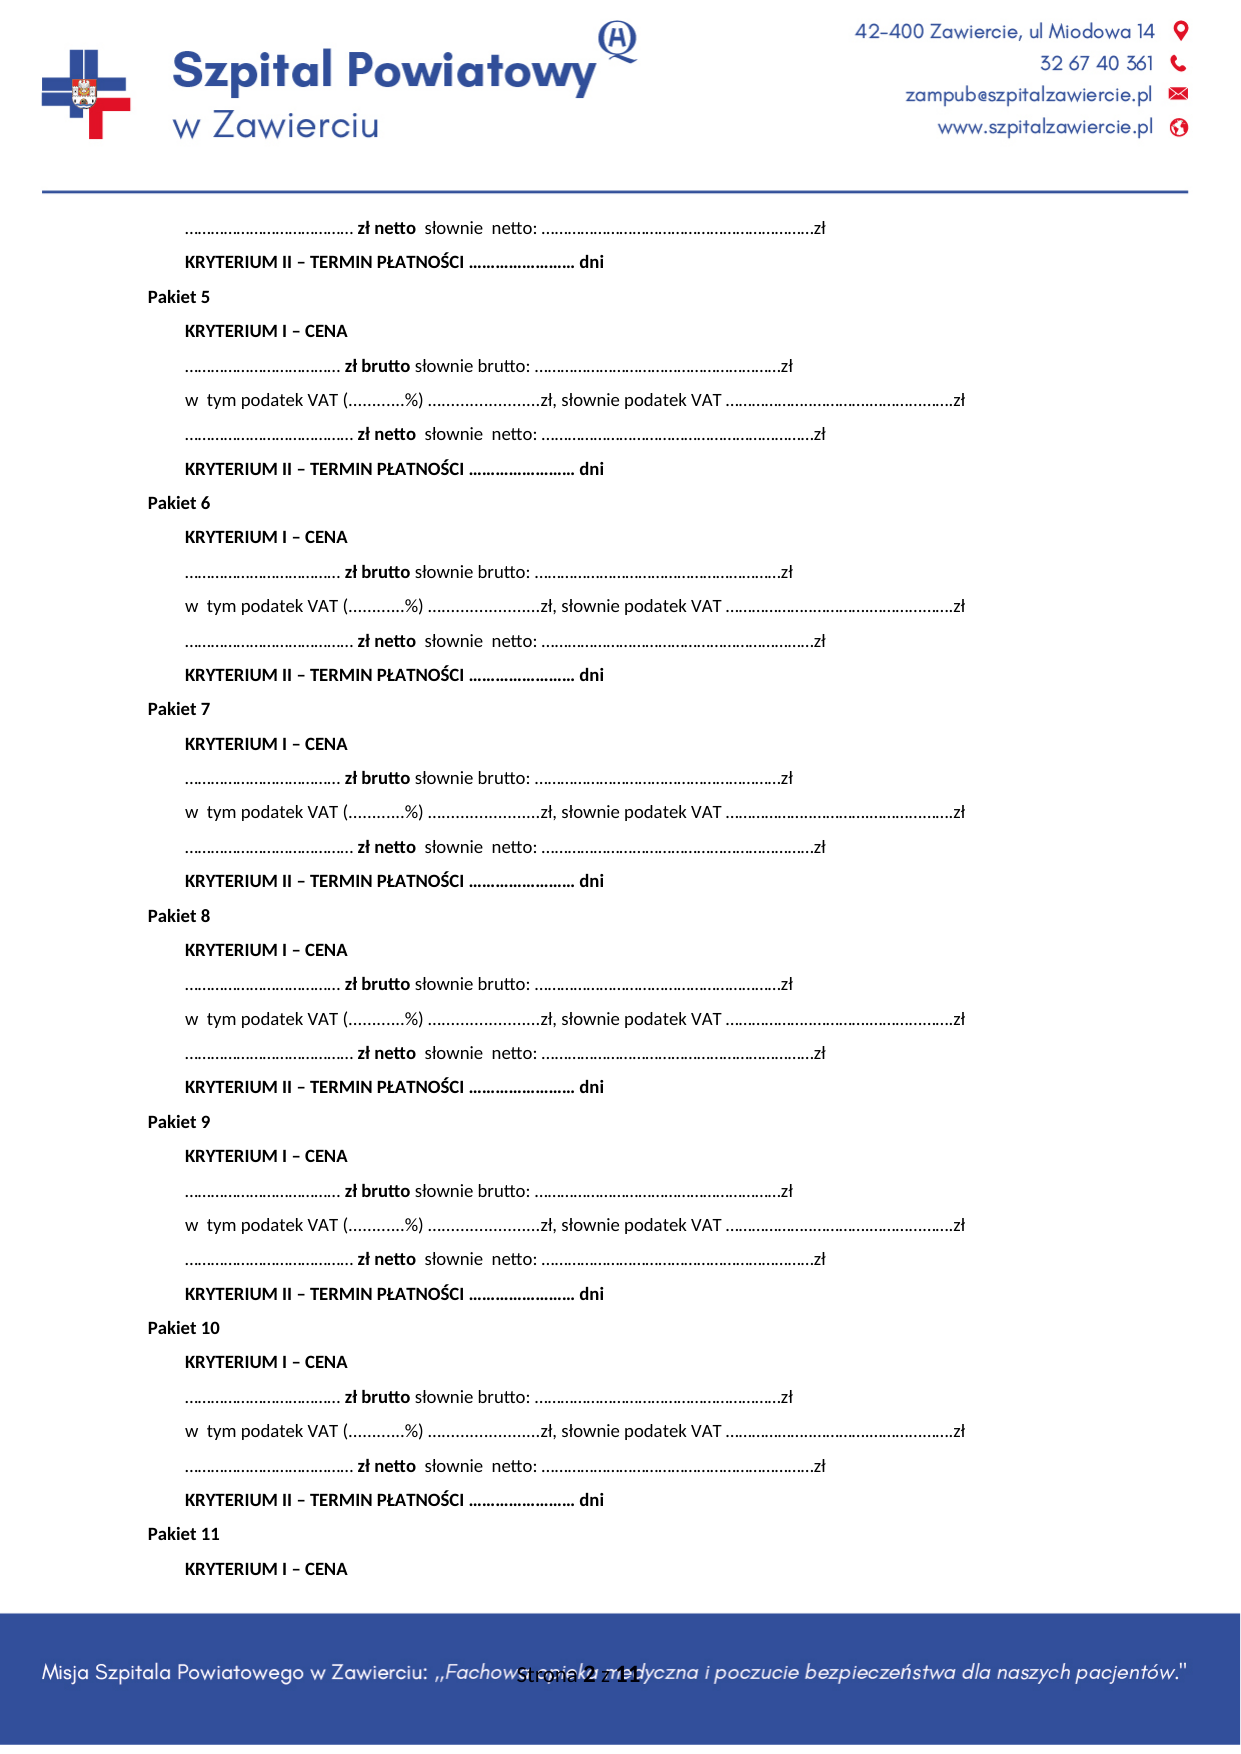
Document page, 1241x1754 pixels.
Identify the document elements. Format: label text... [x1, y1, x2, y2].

text KRYTERIUM I – CENA [185, 1144, 1093, 1167]
text ………………………………… zł netto słownie netto: ………………………………………………………zł [185, 1041, 1093, 1064]
text KRYTERIUM I – CENA [185, 938, 1093, 961]
text ………………………………… zł netto słownie netto: ………………………………………………………zł [185, 1454, 1093, 1477]
text KRYTERIUM II – TERMIN PŁATNOŚCI …………………… dni [185, 1076, 1093, 1099]
text KRYTERIUM II – TERMIN PŁATNOŚCI …………………… dni [185, 869, 1093, 892]
text KRYTERIUM II – TERMIN PŁATNOŚCI …………………… dni [185, 663, 1093, 686]
text KRYTERIUM I – CENA [185, 732, 1093, 755]
text KRYTERIUM II – TERMIN PŁATNOŚCI …………………… dni [185, 1282, 1093, 1305]
text KRYTERIUM I – CENA [185, 526, 1093, 549]
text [185, 354, 1093, 377]
text KRYTERIUM II – TERMIN PŁATNOŚCI …………………… dni [185, 457, 1093, 480]
text w tym podatek VAT (............%) ….....................zł, słownie podatek VAT ………………..………….………...…….zł [185, 1007, 1093, 1030]
text ……………………………… zł brutto słownie brutto: …………………………………………………zł [185, 766, 1093, 789]
text ………………………………… zł netto słownie netto: ………………………………………………………zł [185, 629, 1093, 652]
text ………………………………… zł netto słownie netto: ………………………………………………………zł [185, 216, 1093, 239]
text ……………………………… zł brutto słownie brutto: …………………………………………………zł [185, 1179, 1093, 1202]
picture [0, 0, 1241, 1745]
text w tym podatek VAT (............%) ….....................zł, słownie podatek VAT ………………..………….………...…….zł [185, 388, 1093, 411]
text w tym podatek VAT (............%) ….....................zł, słownie podatek VAT ………………..………….………...…….zł [185, 1213, 1093, 1236]
text Pakiet 7 [148, 698, 1093, 721]
text w tym podatek VAT (............%) ….....................zł, słownie podatek VAT ………………..………….………...…….zł [185, 801, 1093, 824]
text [185, 1419, 1093, 1442]
text Pakiet 11 [148, 1523, 1093, 1546]
text KRYTERIUM I – CENA [185, 1351, 1093, 1374]
text ………………………………… zł netto słownie netto: ………………………………………………………zł [185, 423, 1093, 446]
text ……………………………… zł brutto słownie brutto: …………………………………………………zł [185, 1385, 1093, 1408]
text Pakiet 9 [148, 1110, 1093, 1133]
text KRYTERIUM I – CENA [185, 319, 1093, 342]
text ……………………………… zł brutto słownie brutto: …………………………………………………zł [185, 973, 1093, 996]
text ………………………………… zł netto słownie netto: ………………………………………………………zł [185, 1248, 1093, 1271]
text Pakiet 8 [148, 904, 1093, 927]
text w tym podatek VAT (............%) ….....................zł, słownie podatek VAT ………………..………….………...…….zł [185, 594, 1093, 617]
text KRYTERIUM II – TERMIN PŁATNOŚCI …………………… dni [185, 1488, 1093, 1511]
text Pakiet 5 [148, 285, 1093, 308]
text ………………………………… zł netto słownie netto: ………………………………………………………zł [185, 835, 1093, 858]
text KRYTERIUM II – TERMIN PŁATNOŚCI …………………… dni [185, 251, 1093, 274]
text KRYTERIUM I – CENA [185, 1557, 1093, 1580]
text ……………………………… zł brutto słownie brutto: …………………………………………………zł [185, 560, 1093, 583]
text Pakiet 6 [148, 491, 1093, 514]
text Pakiet 10 [148, 1316, 1093, 1339]
